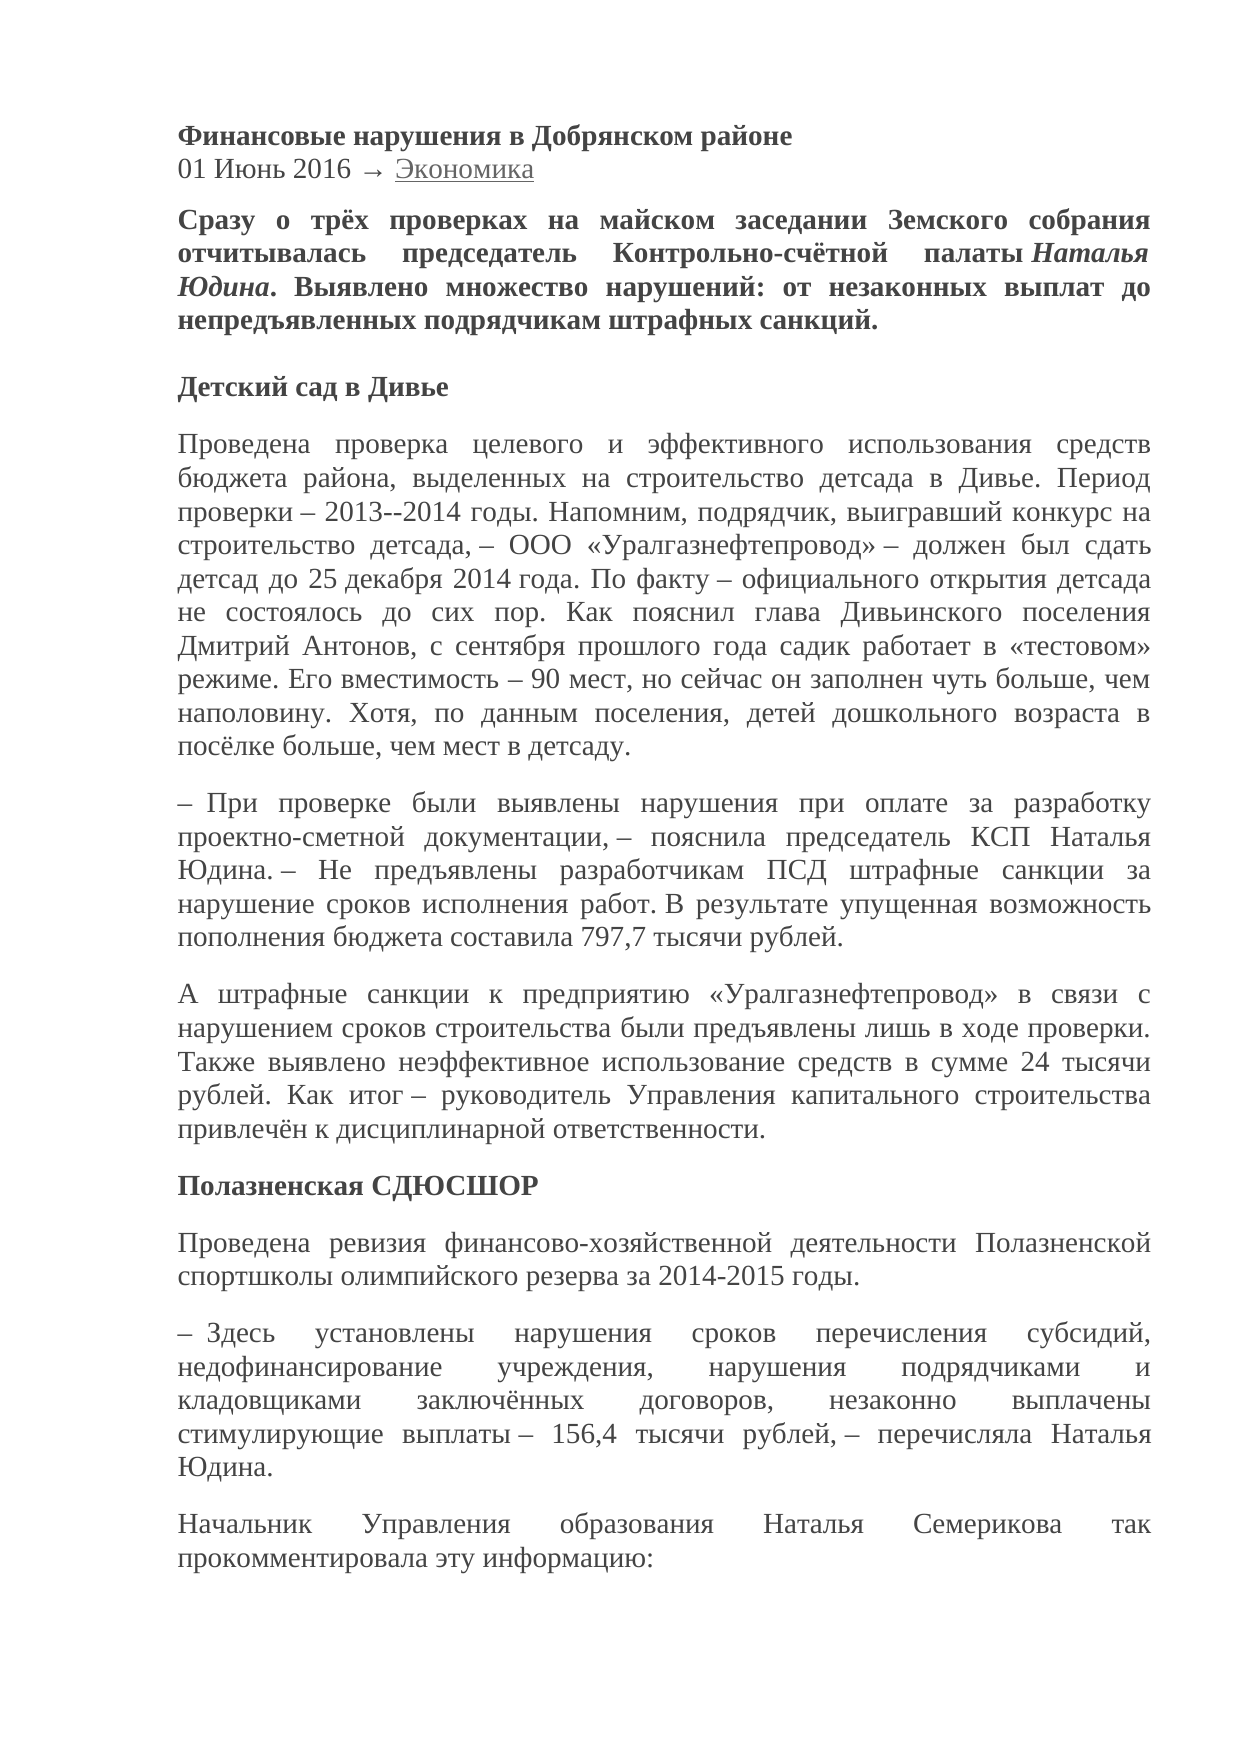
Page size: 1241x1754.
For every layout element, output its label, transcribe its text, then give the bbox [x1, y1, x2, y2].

text 01 Июнь 2016 → Экономика [177, 152, 1152, 185]
text – Здесь установлены нарушения сроков перечисления субсидий, недофинансирование учреждения, нарушения подрядчиками и кладовщиками заключённых договоров, незаконно выплачены стимулирующие выплаты – 156,4 тысячи рублей, – перечисляла Наталья Юдина. [177, 1315, 1152, 1483]
text Финансовые нарушения в Добрянском районе [177, 118, 1152, 152]
text Детский сад в Дивье [177, 369, 1152, 403]
text – При проверке были выявлены нарушения при оплате за разработку проектно-сметной документации, – пояснила председатель КСП Наталья Юдина. – Не предъявлены разработчикам ПСД штрафные санкции за нарушение сроков исполнения работ. В результате упущенная возможность пополнения бюджета составила 797,7 тысячи рублей. [177, 785, 1152, 953]
text А штрафные санкции к предприятию «Уралгазнефтепровод» в связи с нарушением сроков строительства были предъявлены лишь в ходе проверки. Также выявлено неэффективное использование средств в сумме 24 тысячи рублей. Как итог – руководитель Управления капитального строительства привлечён к дисциплинарной ответственности. [177, 977, 1152, 1144]
text Проведена проверка целевого и эффективного использования средств бюджета района, выделенных на строительство детсада в Дивье. Период проверки – 2013--2014 годы. Напомним, подрядчик, выигравший конкурс на строительство детсада, – ООО «Уралгазнефтепровод» – должен был сдать детсад до 25 декабря 2014 года. По факту – официального открытия детсада не состоялось до сих пор. Как пояснил глава Дивьинского поселения Дмитрий Антонов, с сентября прошлого года садик работает в «тестовом» режиме. Его вместимость – 90 мест, но сейчас он заполнен чуть больше, чем наполовину. Хотя, по данным поселения, детей дошкольного возраста в посёлке больше, чем мест в детсаду. [177, 427, 1152, 762]
text Проведена ревизия финансово-хозяйственной деятельности Полазненской спортшколы олимпийского резерва за 2014-2015 годы. [177, 1225, 1152, 1292]
text Сразу о трёх проверках на майском заседании Земского собрания отчитывалась председатель Контрольно-счётной палаты Наталья Юдина. Выявлено множество нарушений: от незаконных выплат до непредъявленных подрядчикам штрафных санкций. [177, 202, 1152, 336]
text Полазненская СДЮСШОР [177, 1168, 1152, 1201]
text Начальник Управления образования Наталья Семерикова так прокомментировала эту информацию: [177, 1506, 1152, 1573]
